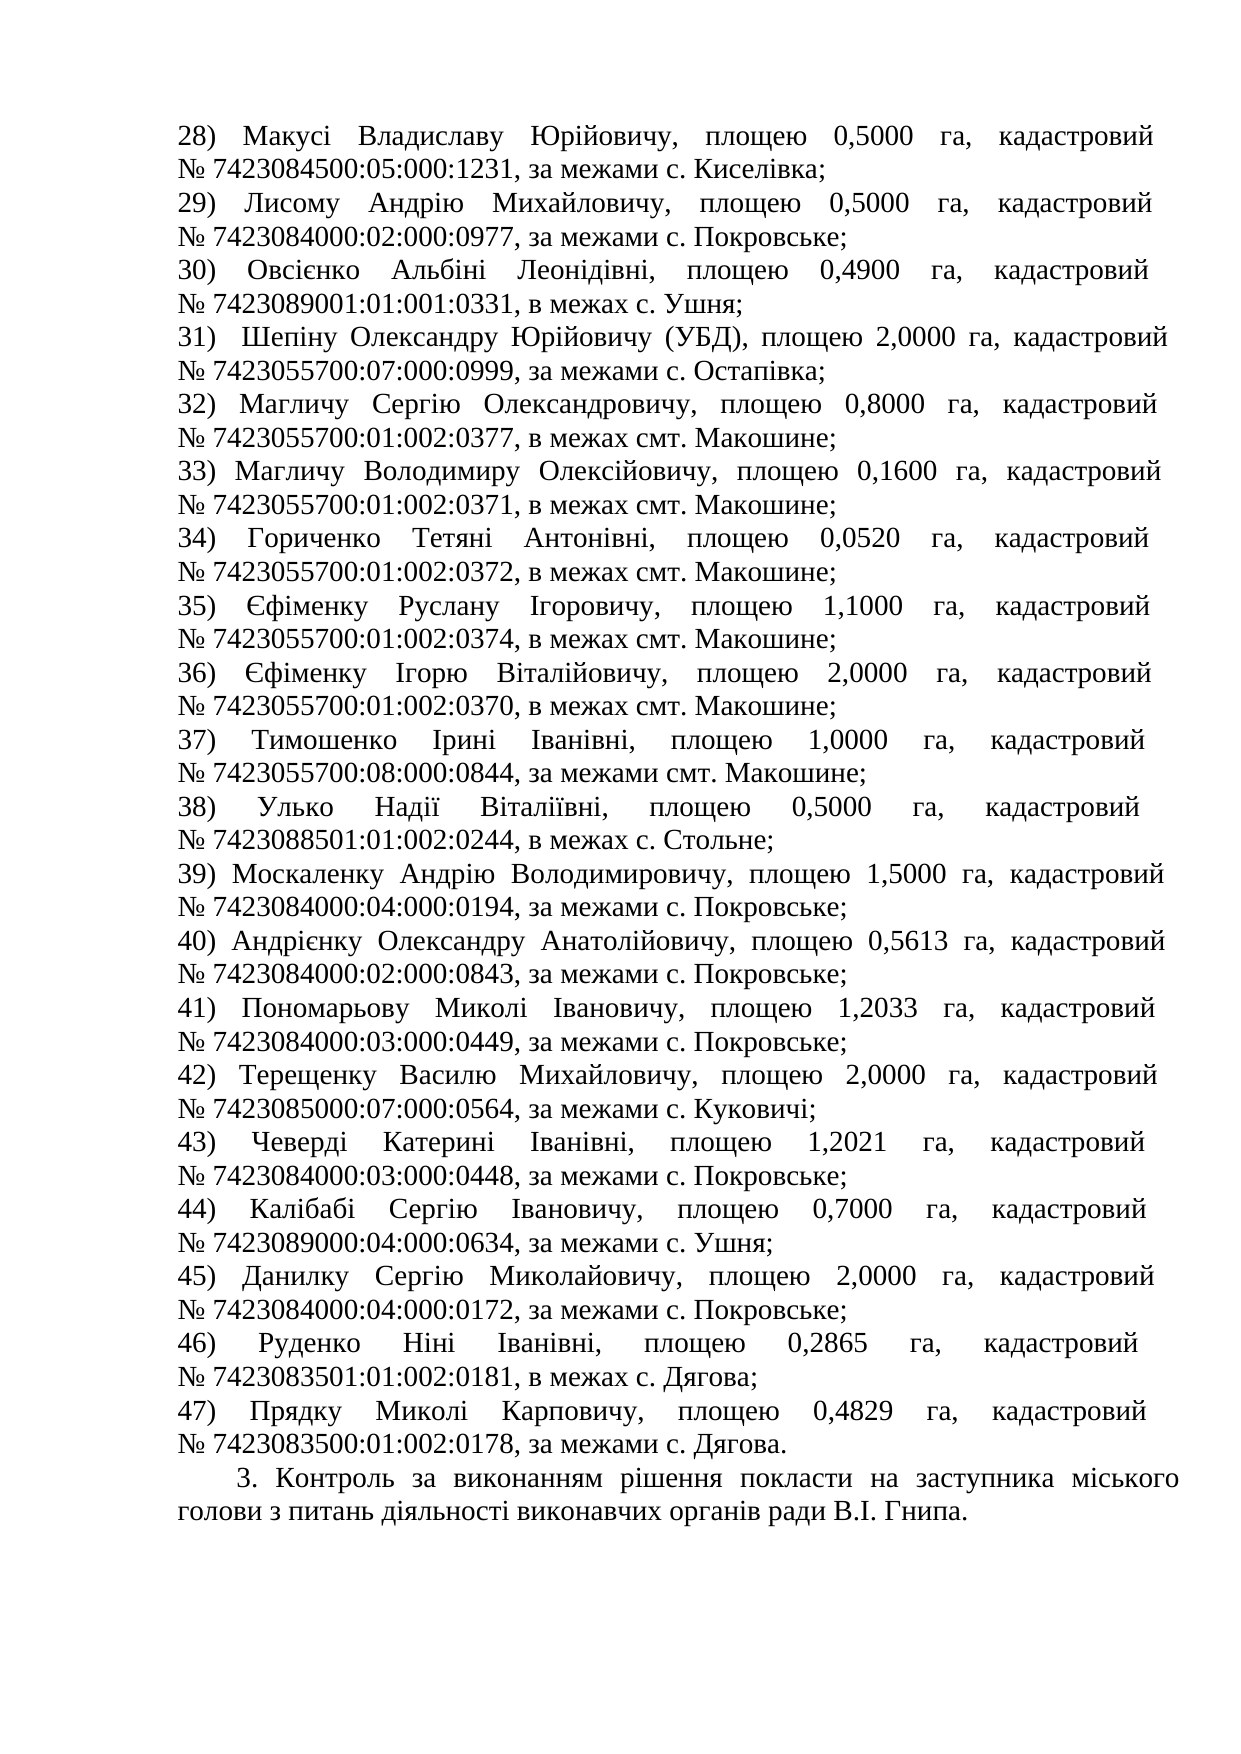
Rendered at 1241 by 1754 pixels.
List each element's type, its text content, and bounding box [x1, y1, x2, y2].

list 40) Андрієнку Олександру Анатолійовичу, площею 0,5613 га, кадастровий № 7423084000:02:000:0843, за межами с. Покровське; [177, 923, 1181, 990]
list 38) Улько Надії Віталіївні, площею 0,5000 га, кадастровий № 7423088501:01:002:0244, в межах с. Стольне; [177, 789, 1181, 856]
list 30) Овсієнко Альбіні Леонідівні, площею 0,4900 га, кадастровий № 7423089001:01:001:0331, в межах с. Ушня; [177, 252, 1181, 319]
list 31) Шепіну Олександру Юрійовичу (УБД), площею 2,0000 га, кадастровий № 7423055700:07:000:0999, за межами с. Остапівка; [177, 319, 1181, 386]
list 39) Москаленку Андрію Володимировичу, площею 1,5000 га, кадастровий № 7423084000:04:000:0194, за межами с. Покровське; [177, 856, 1181, 923]
list 42) Терещенку Василю Михайловичу, площею 2,0000 га, кадастровий № 7423085000:07:000:0564, за межами с. Куковичі; [177, 1057, 1181, 1124]
list 28) Макусі Владиславу Юрійовичу, площею 0,5000 га, кадастровий № 7423084500:05:000:1231, за межами с. Киселівка; [177, 118, 1181, 185]
list 44) Калібабі Сергію Івановичу, площею 0,7000 га, кадастровий № 7423089000:04:000:0634, за межами с. Ушня; [177, 1191, 1181, 1258]
list 35) Єфіменку Руслану Ігоровичу, площею 1,1000 га, кадастровий № 7423055700:01:002:0374, в межах смт. Макошине; [177, 588, 1181, 655]
list 33) Магличу Володимиру Олексійовичу, площею 0,1600 га, кадастровий № 7423055700:01:002:0371, в межах смт. Макошине; [177, 453, 1181, 521]
list 43) Чеверді Катерині Іванівні, площею 1,2021 га, кадастровий № 7423084000:03:000:0448, за межами с. Покровське; [177, 1124, 1181, 1191]
list 41) Пономарьову Миколі Івановичу, площею 1,2033 га, кадастровий № 7423084000:03:000:0449, за межами с. Покровське; [177, 990, 1181, 1057]
list 36) Єфіменку Ігорю Віталійовичу, площею 2,0000 га, кадастровий № 7423055700:01:002:0370, в межах смт. Макошине; [177, 655, 1181, 722]
list 46) Руденко Ніні Іванівні, площею 0,2865 га, кадастровий № 7423083501:01:002:0181, в межах с. Дягова; [177, 1326, 1181, 1393]
list 29) Лисому Андрію Михайловичу, площею 0,5000 га, кадастровий № 7423084000:02:000:0977, за межами с. Покровське; [177, 185, 1181, 252]
list 34) Гориченко Тетяні Антонівні, площею 0,0520 га, кадастровий № 7423055700:01:002:0372, в межах смт. Макошине; [177, 521, 1181, 588]
list 37) Тимошенко Ірині Іванівні, площею 1,0000 га, кадастровий № 7423055700:08:000:0844, за межами смт. Макошине; [177, 722, 1181, 789]
list 45) Данилку Сергію Миколайовичу, площею 2,0000 га, кадастровий № 7423084000:04:000:0172, за межами с. Покровське; [177, 1258, 1181, 1326]
list 47) Прядку Миколі Карповичу, площею 0,4829 га, кадастровий № 7423083500:01:002:0178, за межами с. Дягова. [177, 1393, 1181, 1460]
subtitle 3. Контроль за виконанням рішення покласти на заступника міського голови з питань діяльності виконавчих органів ради В.І. Гнипа. [177, 1460, 1181, 1527]
list 32) Магличу Сергію Олександровичу, площею 0,8000 га, кадастровий № 7423055700:01:002:0377, в межах смт. Макошине; [177, 386, 1181, 453]
